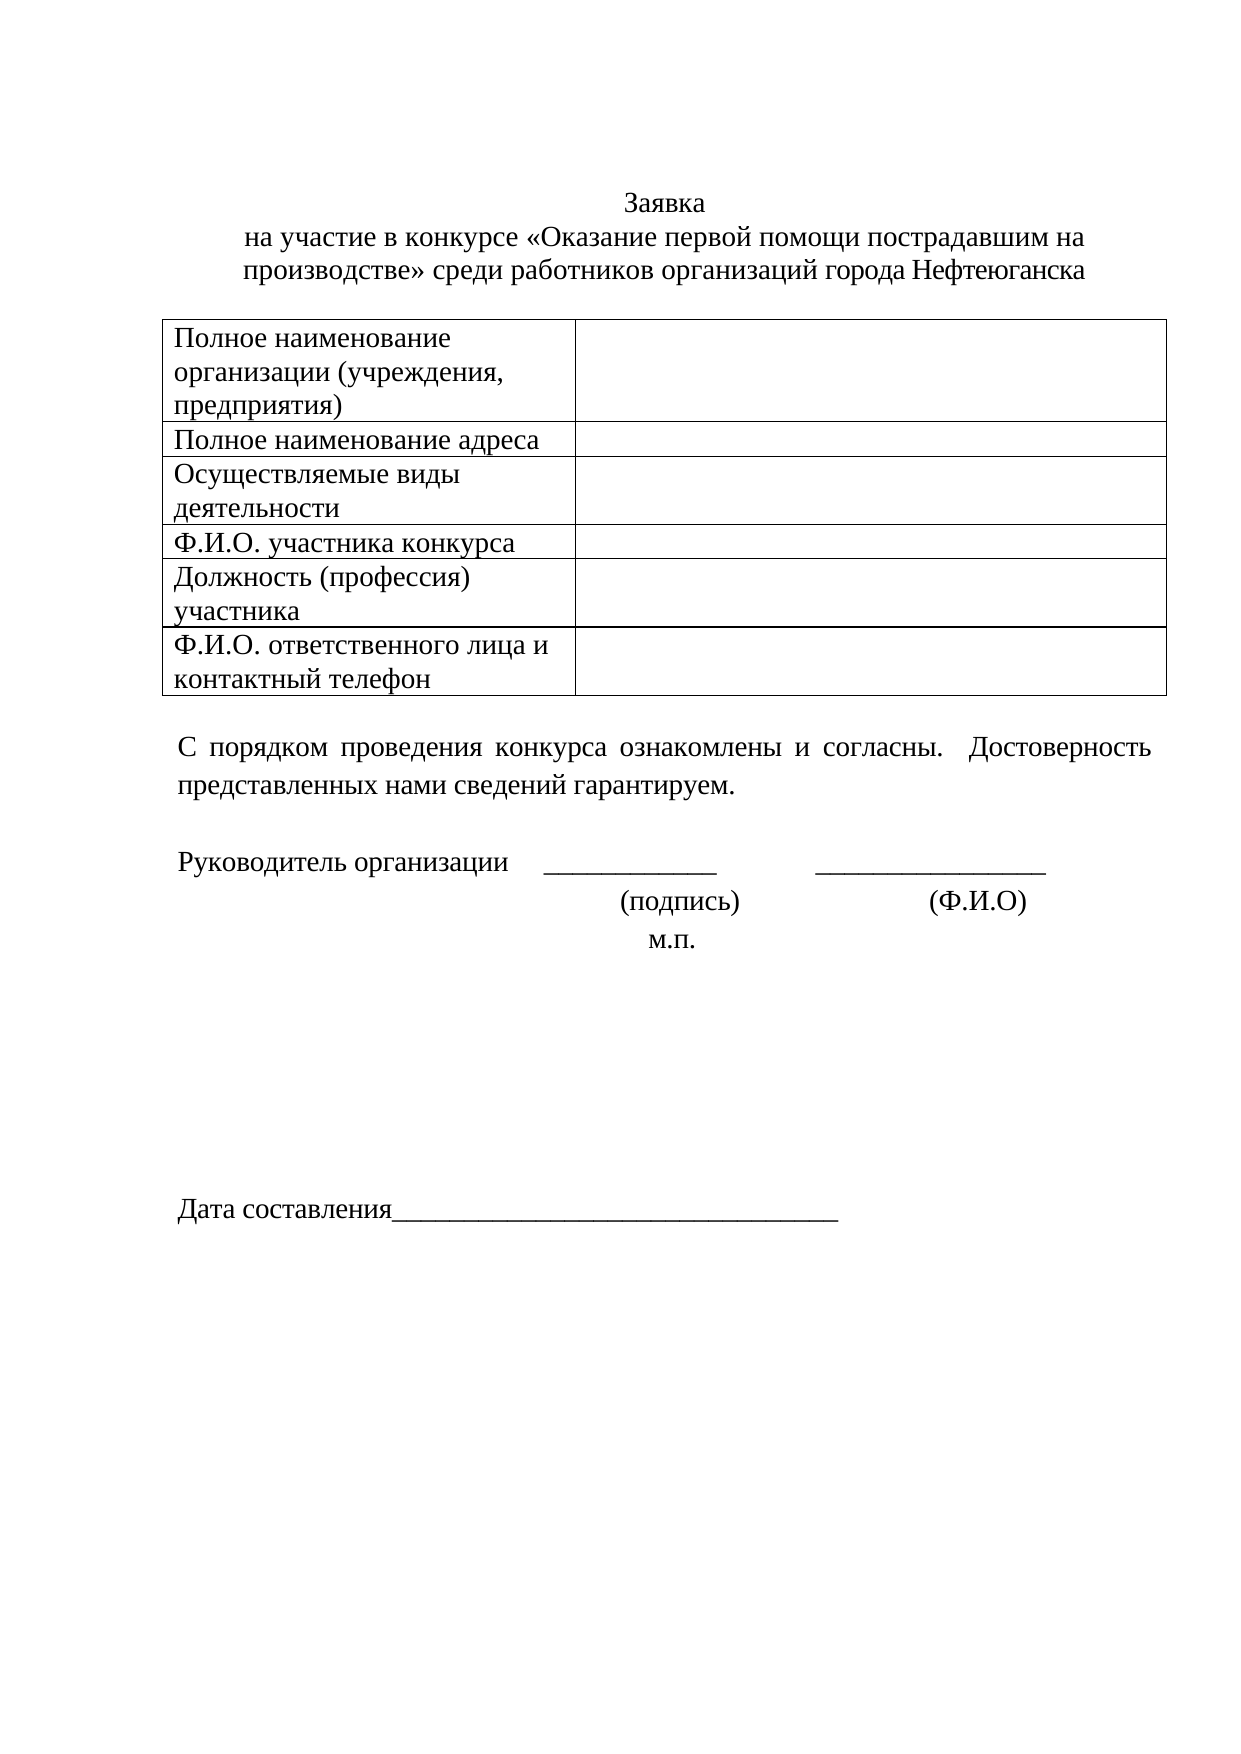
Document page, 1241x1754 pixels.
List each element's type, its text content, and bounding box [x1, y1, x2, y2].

title Заявка [177, 185, 1152, 219]
text Дата составления_______________________________ [177, 1191, 1152, 1225]
table_cell Ф.И.О. участника конкурса [163, 525, 575, 558]
text Руководитель организации ____________ ________________ [177, 844, 1152, 878]
table_cell [576, 628, 1166, 694]
table_cell [576, 525, 1166, 558]
table_cell [576, 422, 1166, 456]
table_cell Полное наименование адреса [163, 422, 575, 456]
table_cell Ф.И.О. ответственного лица и контактный телефон [163, 628, 575, 694]
table_cell Осуществляемые виды деятельности [163, 457, 575, 524]
text на участие в конкурсе «Оказание первой помощи пострадавшим на производстве» среди работников организаций города Нефтеюганска [177, 219, 1152, 286]
table_header [576, 320, 1166, 421]
table_cell [576, 457, 1166, 524]
table_header Полное наименование организации (учреждения, предприятия) [163, 320, 575, 421]
text С порядком проведения конкурса ознакомлены и согласны. Достоверность представленных нами сведений гарантируем. [177, 729, 1152, 801]
text (подпись) (Ф.И.О) [177, 883, 1152, 916]
table_cell [576, 559, 1166, 626]
table_cell Должность (профессия) участника [163, 559, 575, 626]
text м.п. [177, 921, 1152, 955]
